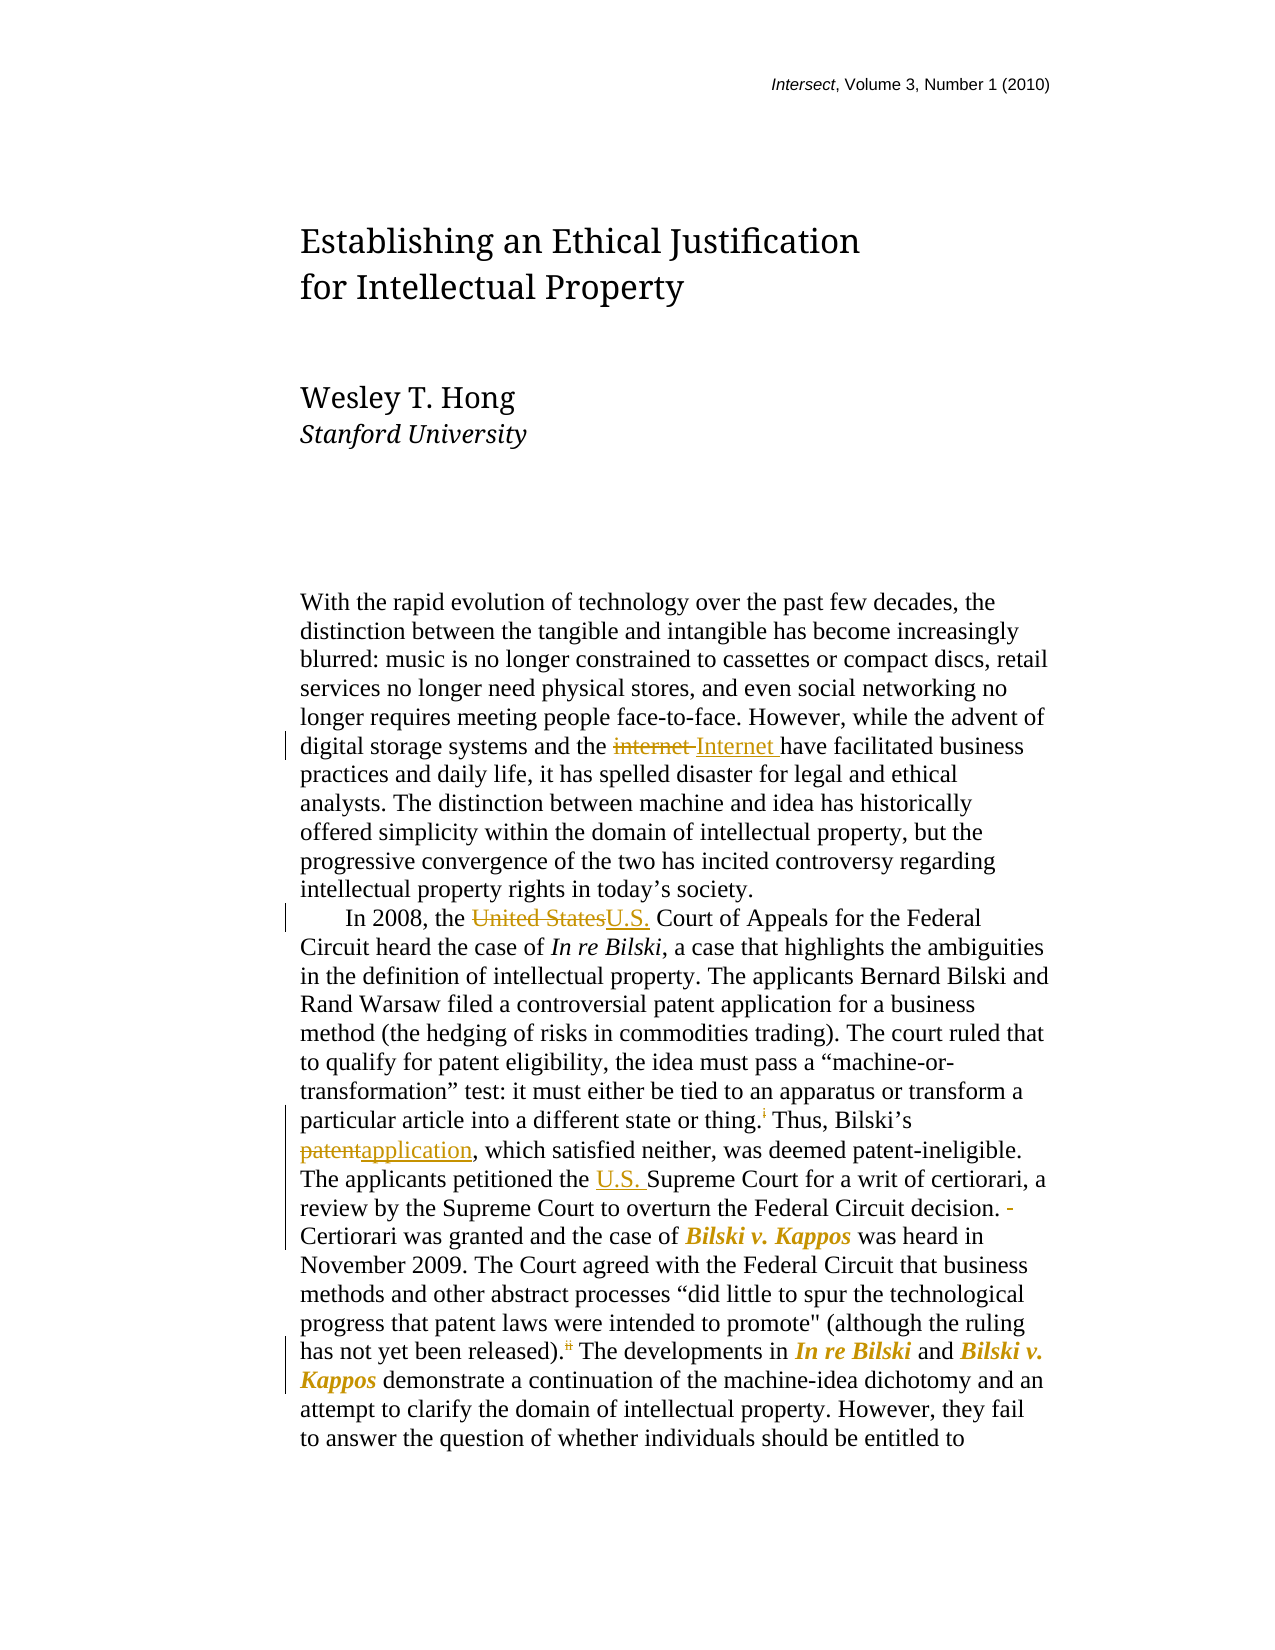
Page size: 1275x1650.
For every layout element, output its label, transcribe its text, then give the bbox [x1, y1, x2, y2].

title Establishing an Ethical Justification for Intellectual Property [300, 218, 1050, 309]
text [300, 903, 1050, 1451]
text With the rapid evolution of technology over the past few decades, the distinction between the tangible and intangible has become increasingly blurred: music is no longer constrained to cassettes or compact discs, retail services no longer need physical stores, and even social networking no longer requires meeting people face-to-face. However, while the advent of digital storage systems and the have facilitated business practices and daily life, it has spelled disaster for legal and ethical analysts. The distinction between machine and idea has historically offered simplicity within the domain of intellectual property, but the progressive convergence of the two has incited controversy regarding intellectual property rights in today’s society. [300, 587, 1050, 903]
text Stanford University [300, 417, 1050, 451]
text Wesley T. Hong [300, 377, 1050, 417]
